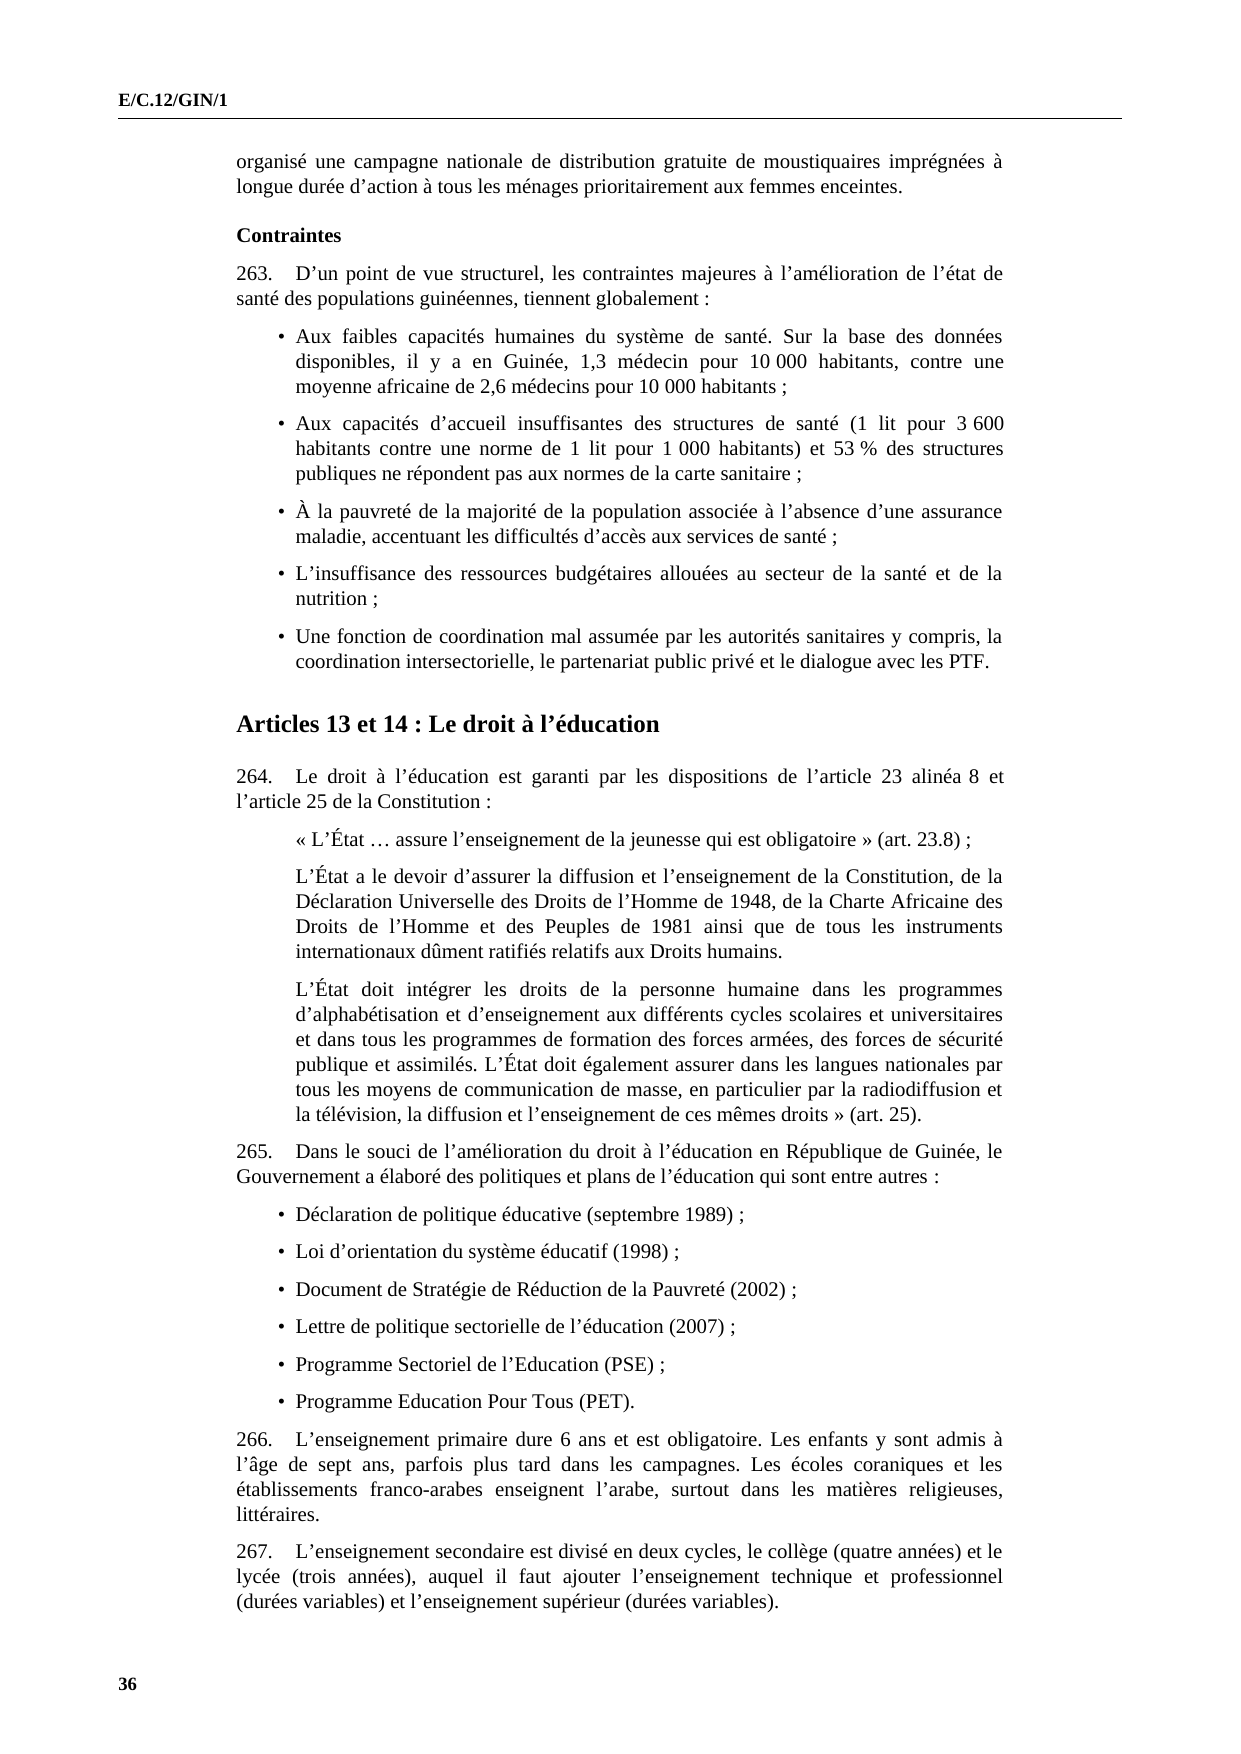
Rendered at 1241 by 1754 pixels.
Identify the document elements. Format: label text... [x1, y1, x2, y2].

list L’État a le devoir d’assurer la diffusion et l’enseignement de la Constitution, de la Déclaration Universelle des Droits de l’Homme de 1948, de la Charte Africaine des Droits de l’Homme et des Peuples de 1981 ainsi que de tous les instruments internationaux dûment ratifiés relatifs aux Droits humains. [295, 863, 1004, 963]
list • Aux capacités d’accueil insuffisantes des structures de santé (1 lit pour 3 600 habitants contre une norme de 1 lit pour 1 000 habitants) et 53 % des structures publiques ne répondent pas aux normes de la carte sanitaire ; [278, 410, 1004, 485]
list • À la pauvreté de la majorité de la population associée à l’absence d’une assurance maladie, accentuant les difficultés d’accès aux services de santé ; [278, 498, 1004, 548]
text 263. D’un point de vue structurel, les contraintes majeures à l’amélioration de l’état de santé des populations guinéennes, tiennent globalement : [236, 260, 1004, 310]
list • Programme Sectoriel de l’Education (PSE) ; [278, 1351, 1004, 1376]
text 266. L’enseignement primaire dure 6 ans et est obligatoire. Les enfants y sont admis à l’âge de sept ans, parfois plus tard dans les campagnes. Les écoles coraniques et les établissements franco-arabes enseignent l’arabe, surtout dans les matières religieuses, littéraires. [236, 1426, 1004, 1526]
list • Programme Education Pour Tous (PET). [278, 1388, 1004, 1413]
text Contraintes [118, 223, 1004, 248]
text 265. Dans le souci de l’amélioration du droit à l’éducation en République de Guinée, le Gouvernement a élaboré des politiques et plans de l’éducation qui sont entre autres : [236, 1138, 1004, 1188]
list • Loi d’orientation du système éducatif (1998) ; [278, 1238, 1004, 1263]
text 264. Le droit à l’éducation est garanti par les dispositions de l’article 23 alinéa 8 et l’article 25 de la Constitution : [236, 763, 1004, 813]
list • Document de Stratégie de Réduction de la Pauvreté (2002) ; [278, 1276, 1004, 1301]
list • Lettre de politique sectorielle de l’éducation (2007) ; [278, 1313, 1004, 1338]
list • Aux faibles capacités humaines du système de santé. Sur la base des données disponibles, il y a en Guinée, 1,3 médecin pour 10 000 habitants, contre une moyenne africaine de 2,6 médecins pour 10 000 habitants ; [278, 323, 1004, 398]
list • Déclaration de politique éducative (septembre 1989) ; [278, 1201, 1004, 1226]
text Articles 13 et 14 : Le droit à l’éducation [118, 710, 1004, 738]
list • L’insuffisance des ressources budgétaires allouées au secteur de la santé et de la nutrition ; [278, 560, 1004, 610]
list « L’État … assure l’enseignement de la jeunesse qui est obligatoire » (art. 23.8) ; [295, 826, 1004, 851]
list L’État doit intégrer les droits de la personne humaine dans les programmes d’alphabétisation et d’enseignement aux différents cycles scolaires et universitaires et dans tous les programmes de formation des forces armées, des forces de sécurité publique et assimilés. L’État doit également assurer dans les langues nationales par tous les moyens de communication de masse, en particulier par la radiodiffusion et la télévision, la diffusion et l’enseignement de ces mêmes droits » (art. 25). [295, 976, 1004, 1126]
list • Une fonction de coordination mal assumée par les autorités sanitaires y compris, la coordination intersectorielle, le partenariat public privé et le dialogue avec les PTF. [278, 623, 1004, 673]
text 267. L’enseignement secondaire est divisé en deux cycles, le collège (quatre années) et le lycée (trois années), auquel il faut ajouter l’enseignement technique et professionnel (durées variables) et l’enseignement supérieur (durées variables). [236, 1538, 1004, 1613]
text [236, 148, 1004, 198]
